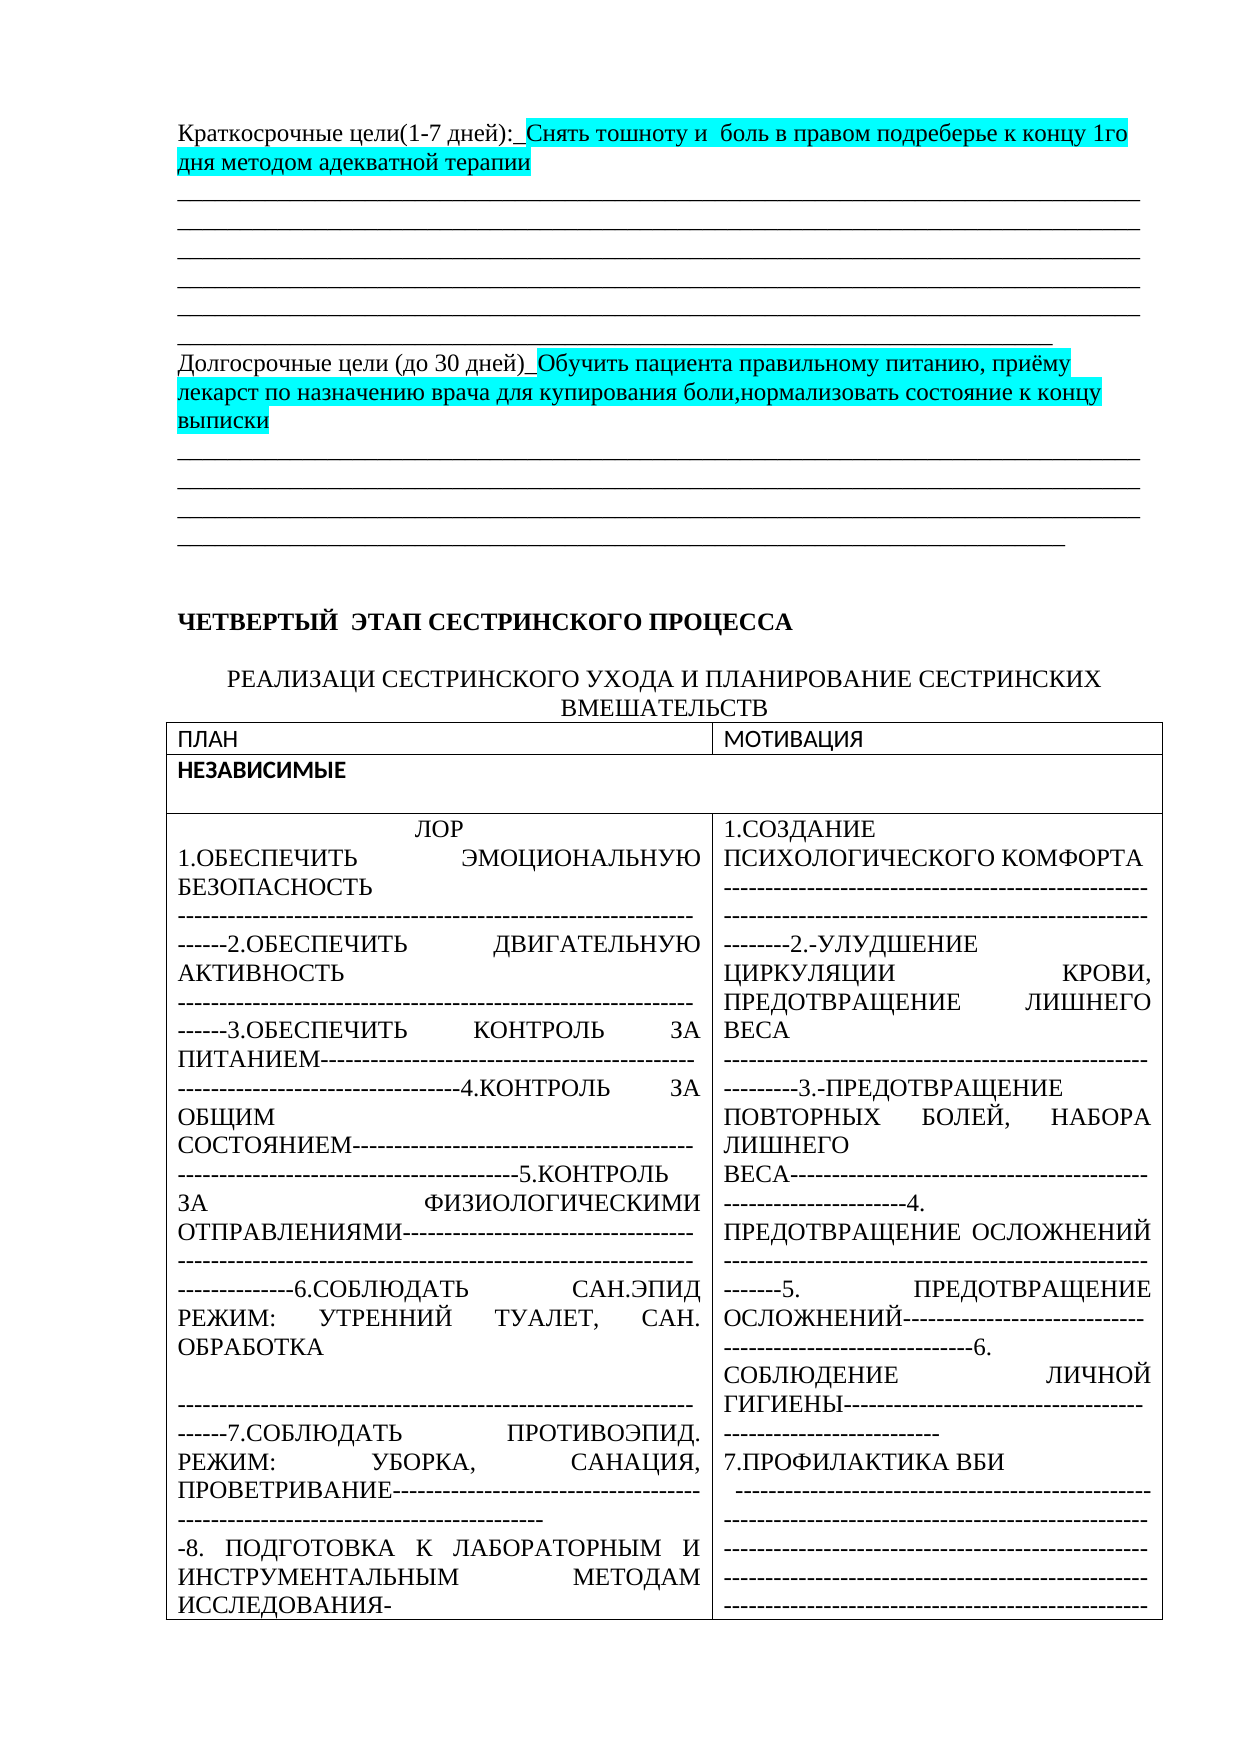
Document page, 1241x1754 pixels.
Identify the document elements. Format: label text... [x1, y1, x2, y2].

table_header мОТИВАЦИЯ [713, 723, 1162, 753]
table_header пЛАН [167, 723, 712, 753]
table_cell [167, 814, 712, 1619]
text Краткосрочные цели(1-7 дней):_Снять тошноту и боль в правом подреберье к концу 1го дня методом адекватной терапии [531, 118, 1152, 176]
text _______________________________________________________________________________________________________________________________________________________________________________________________________________________________________________________________________________________________________________________________________________________________________________________________________________________________________________________________________ [177, 176, 1152, 348]
text Краткосрочные цели(1-7 дней):_Снять тошноту и боль в правом подреберье к концу 1го дня методом адекватной терапии [177, 118, 526, 147]
text ЧЕТВЕРТЫЙ этап сестринского процесса [177, 607, 1152, 636]
table_cell независимые [167, 755, 1162, 813]
text реализаци сестринского ухода и планирование сестринских вмешательств [177, 664, 1152, 722]
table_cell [713, 814, 1162, 1619]
text Долгосрочные цели (до 30 дней)_Обучить пациента правильному питанию, приёму лекарст по назначению врача для купирования боли,нормализовать состояние к концу выписки ______________________________________________________________________________________________________________________________________________________________________________________________________________________________________________________________________________________________________________ [177, 348, 1152, 549]
